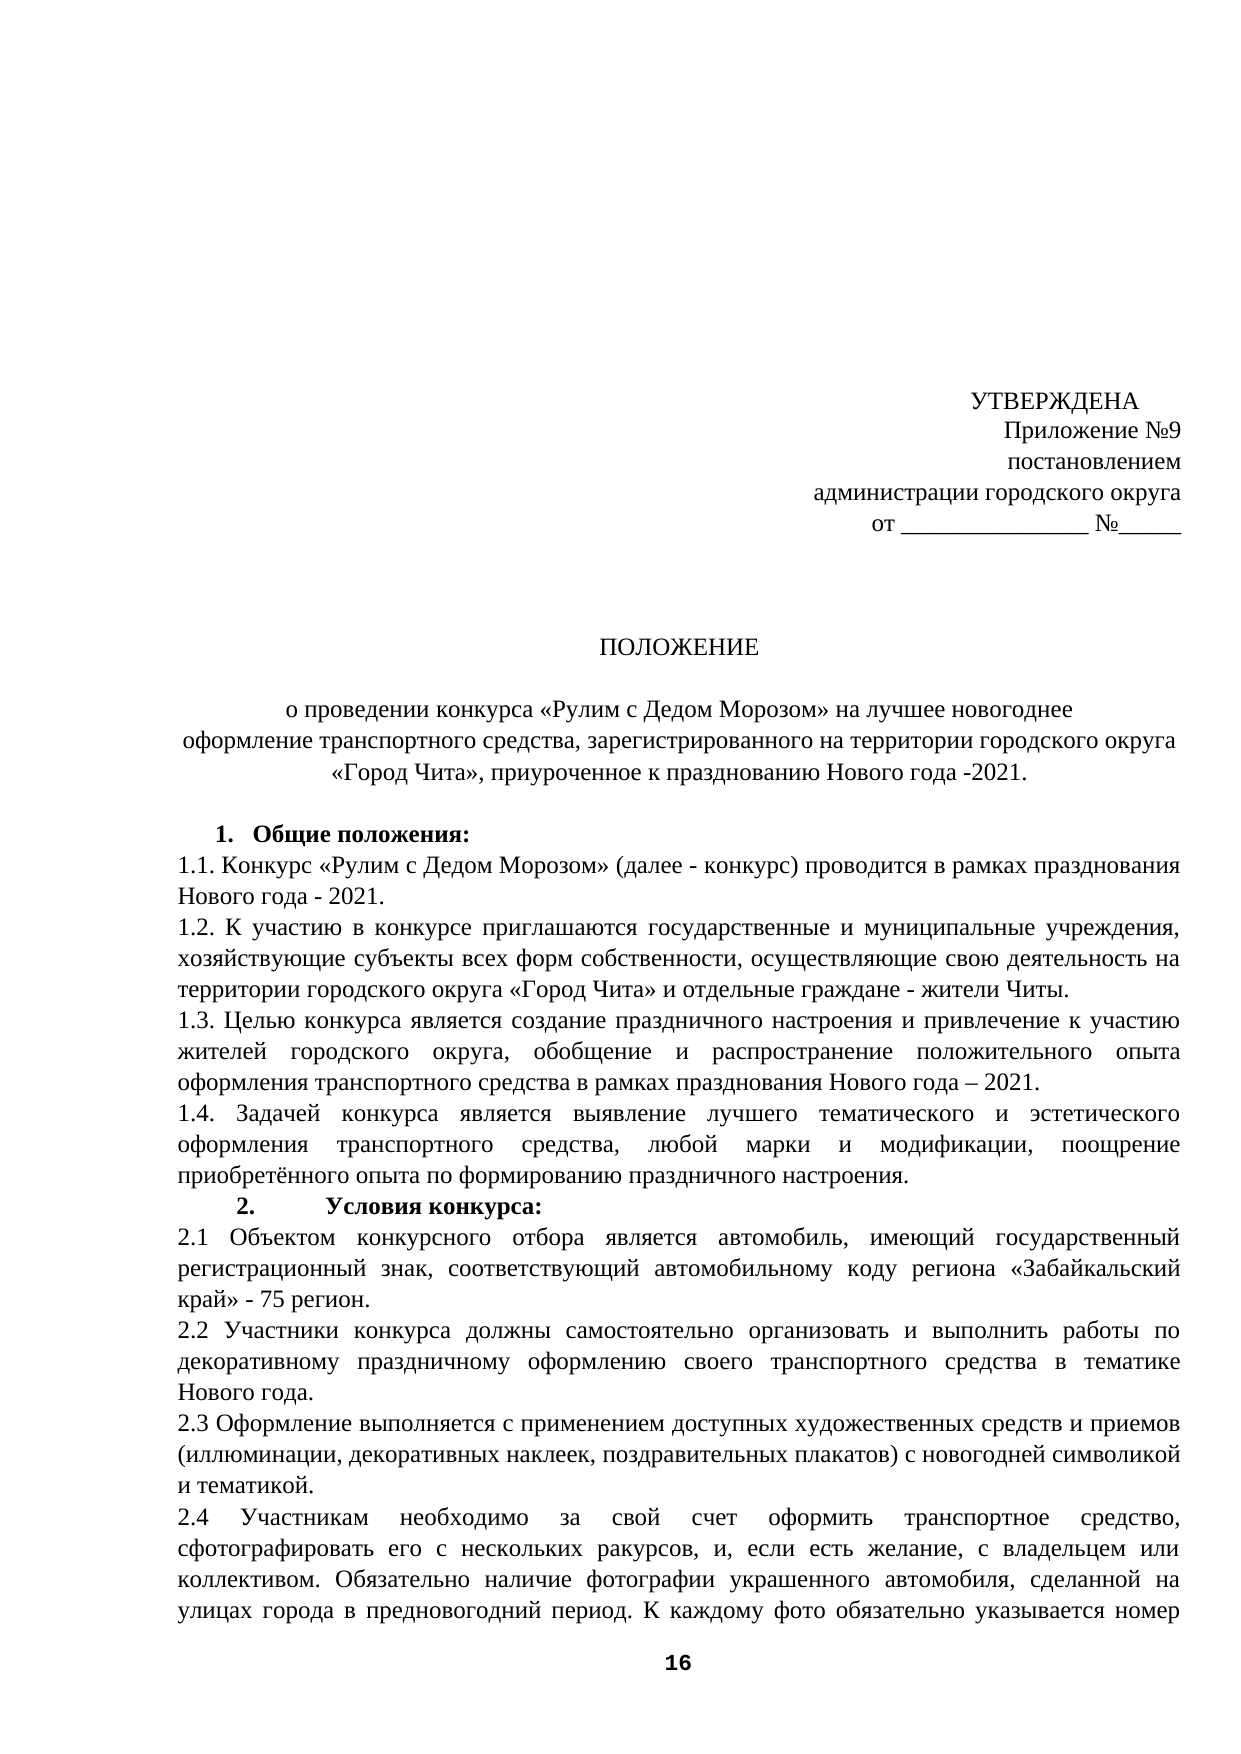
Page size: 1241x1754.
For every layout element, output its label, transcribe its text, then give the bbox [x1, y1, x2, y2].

list Условия конкурса: [192, 1191, 1181, 1220]
text от _______________ №_____ [177, 508, 1181, 537]
text УТВЕРЖДЕНА [177, 386, 1181, 415]
text ПОЛОЖЕНИЕ [177, 632, 1181, 661]
text 2.2 Участники конкурса должны самостоятельно организовать и выполнить работы по декоративному праздничному оформлению своего транспортного средства в тематике Нового года. [177, 1315, 1181, 1406]
text 1.4. Задачей конкурса является выявление лучшего тематического и эстетического оформления транспортного средства, любой марки и модификации, поощрение приобретённого опыта по формированию праздничного настроения. [177, 1098, 1181, 1189]
text оформление транспортного средства, зарегистрированного на территории городского округа «Город Чита», приуроченное к празднованию Нового года -2021. [177, 726, 1181, 785]
text 2.3 Оформление выполняется с применением доступных художественных средств и приемов (иллюминации, декоративных наклеек, поздравительных плакатов) с новогодней символикой и тематикой. [177, 1408, 1181, 1499]
list Общие положения: [215, 819, 1181, 847]
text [177, 1502, 1181, 1623]
text 1.1. Конкурс «Рулим с Дедом Морозом» (далее - конкурс) проводится в рамках празднования Нового года - 2021. [177, 850, 1181, 909]
text Приложение №9 [177, 415, 1181, 444]
text 1.3. Целью конкурса является создание праздничного настроения и привлечение к участию жителей городского округа, обобщение и распространение положительного опыта оформления транспортного средства в рамках празднования Нового года – 2021. [177, 1005, 1181, 1096]
text 1.2. К участию в конкурсе приглашаются государственные и муниципальные учреждения, хозяйствующие субъекты всех форм собственности, осуществляющие свою деятельность на территории городского округа «Город Чита» и отдельные граждане - жители Читы. [177, 912, 1181, 1003]
text администрации городского округа [177, 477, 1181, 506]
text постановлением [177, 446, 1181, 475]
text 2.1 Объектом конкурсного отбора является автомобиль, имеющий государственный регистрационный знак, соответствующий автомобильному коду региона «Забайкальский край» - 75 регион. [177, 1222, 1181, 1313]
text о проведении конкурса «Рулим с Дедом Морозом» на лучшее новогоднее [177, 694, 1181, 723]
